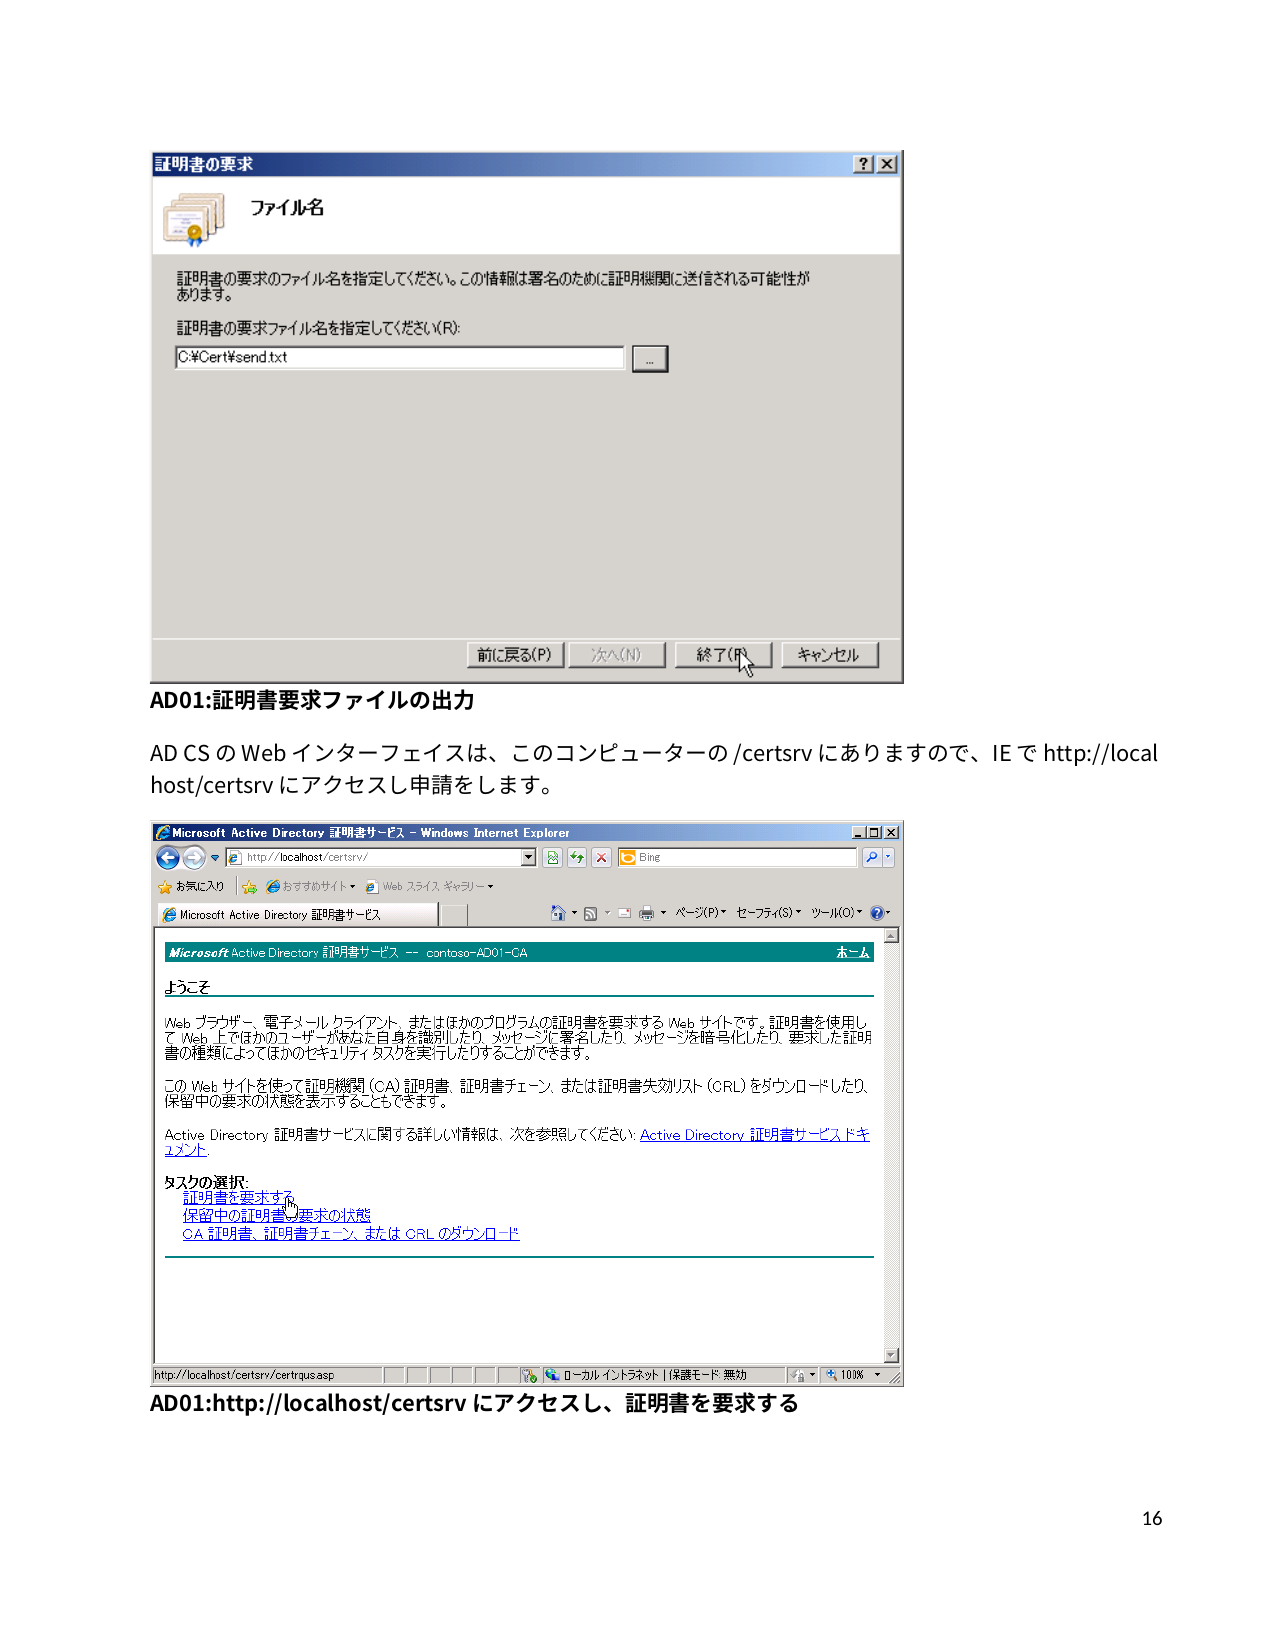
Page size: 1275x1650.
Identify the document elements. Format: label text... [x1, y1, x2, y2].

picture [149, 150, 904, 684]
text AD CS の Web インターフェイスは、このコンピューターの /certsrv にありますので、IE で http://localhost/certsrv にアクセスし申請をします。 [150, 736, 1162, 799]
picture [149, 820, 904, 1387]
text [150, 820, 1162, 1450]
